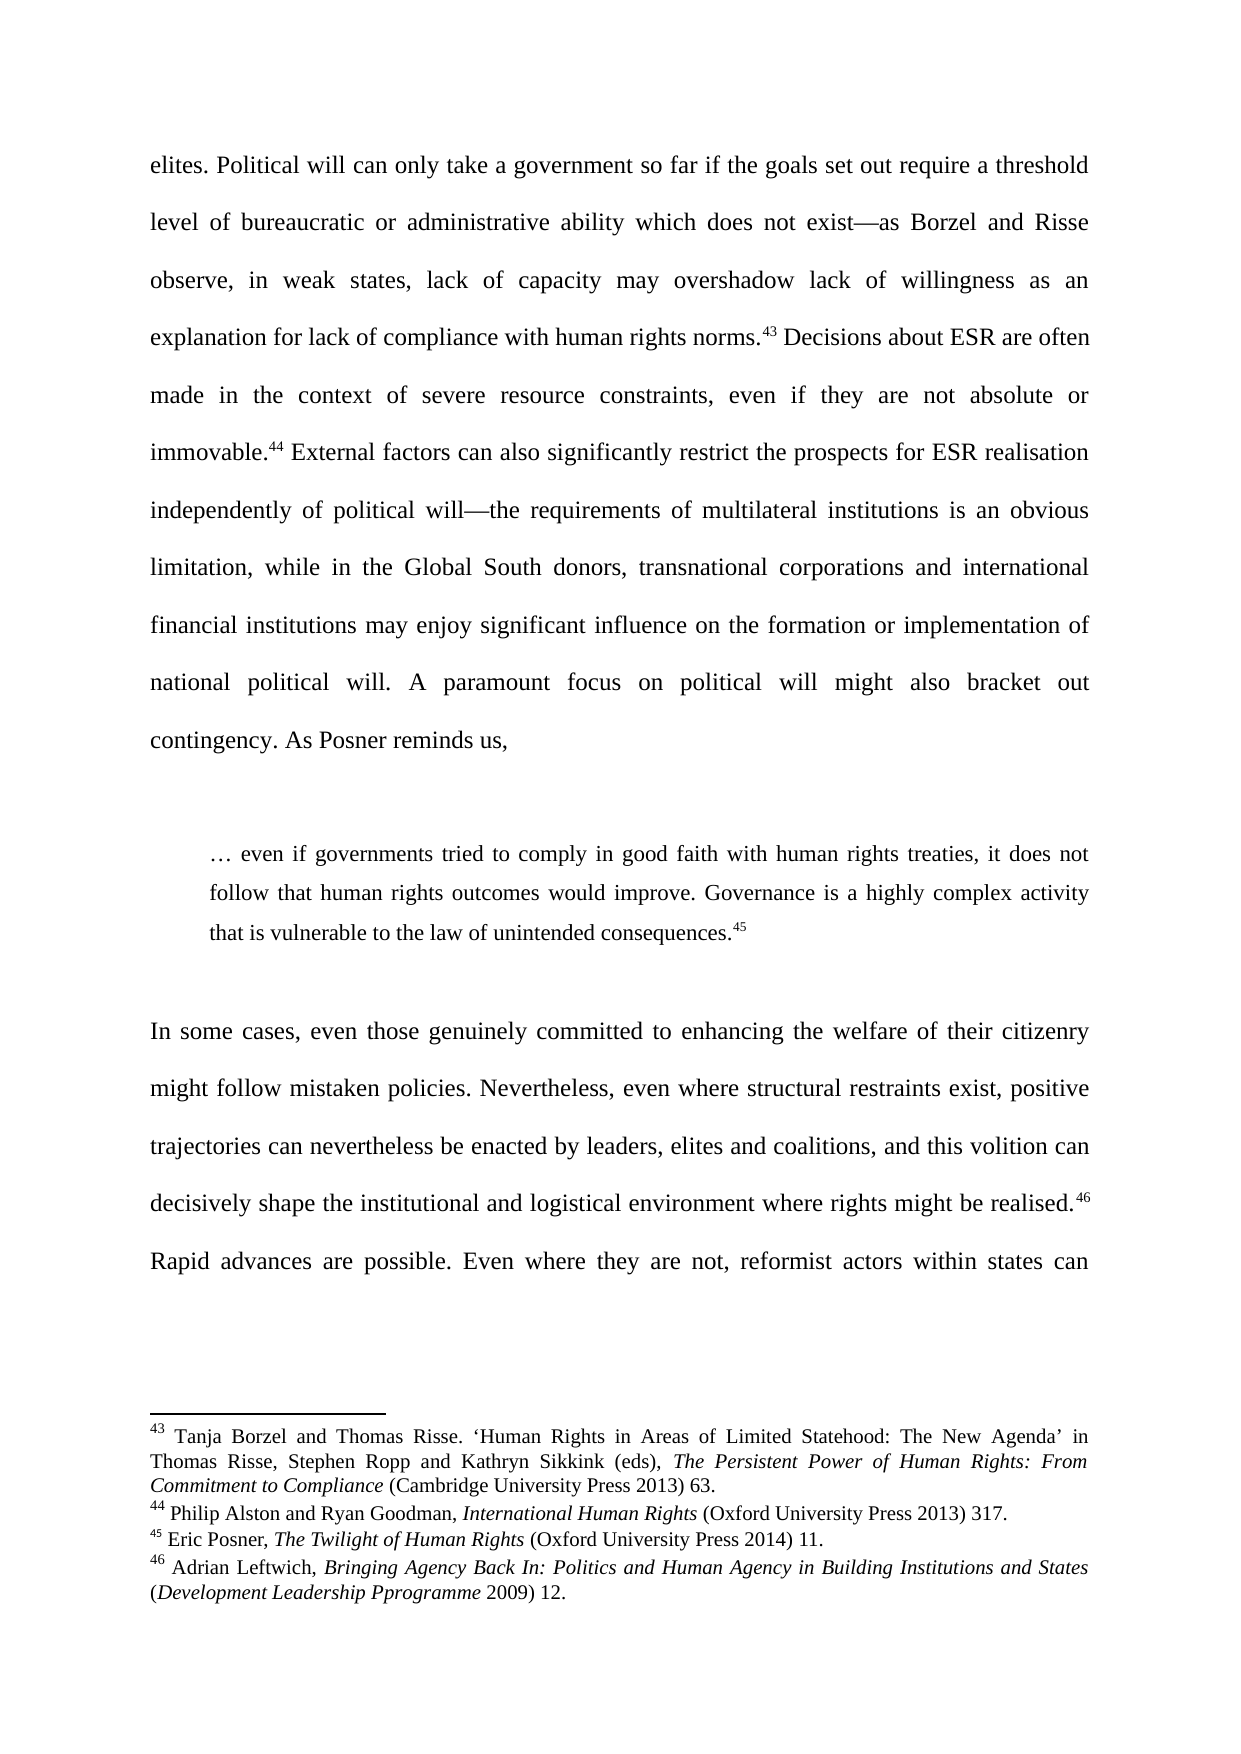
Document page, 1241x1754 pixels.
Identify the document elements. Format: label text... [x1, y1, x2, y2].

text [150, 150, 1090, 754]
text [150, 1016, 1090, 1275]
text … even if governments tried to comply in good faith with human rights treaties, it does not follow that human rights outcomes would improve. Governance is a highly complex activity that is vulnerable to the law of unintended consequences. [209, 840, 1090, 945]
